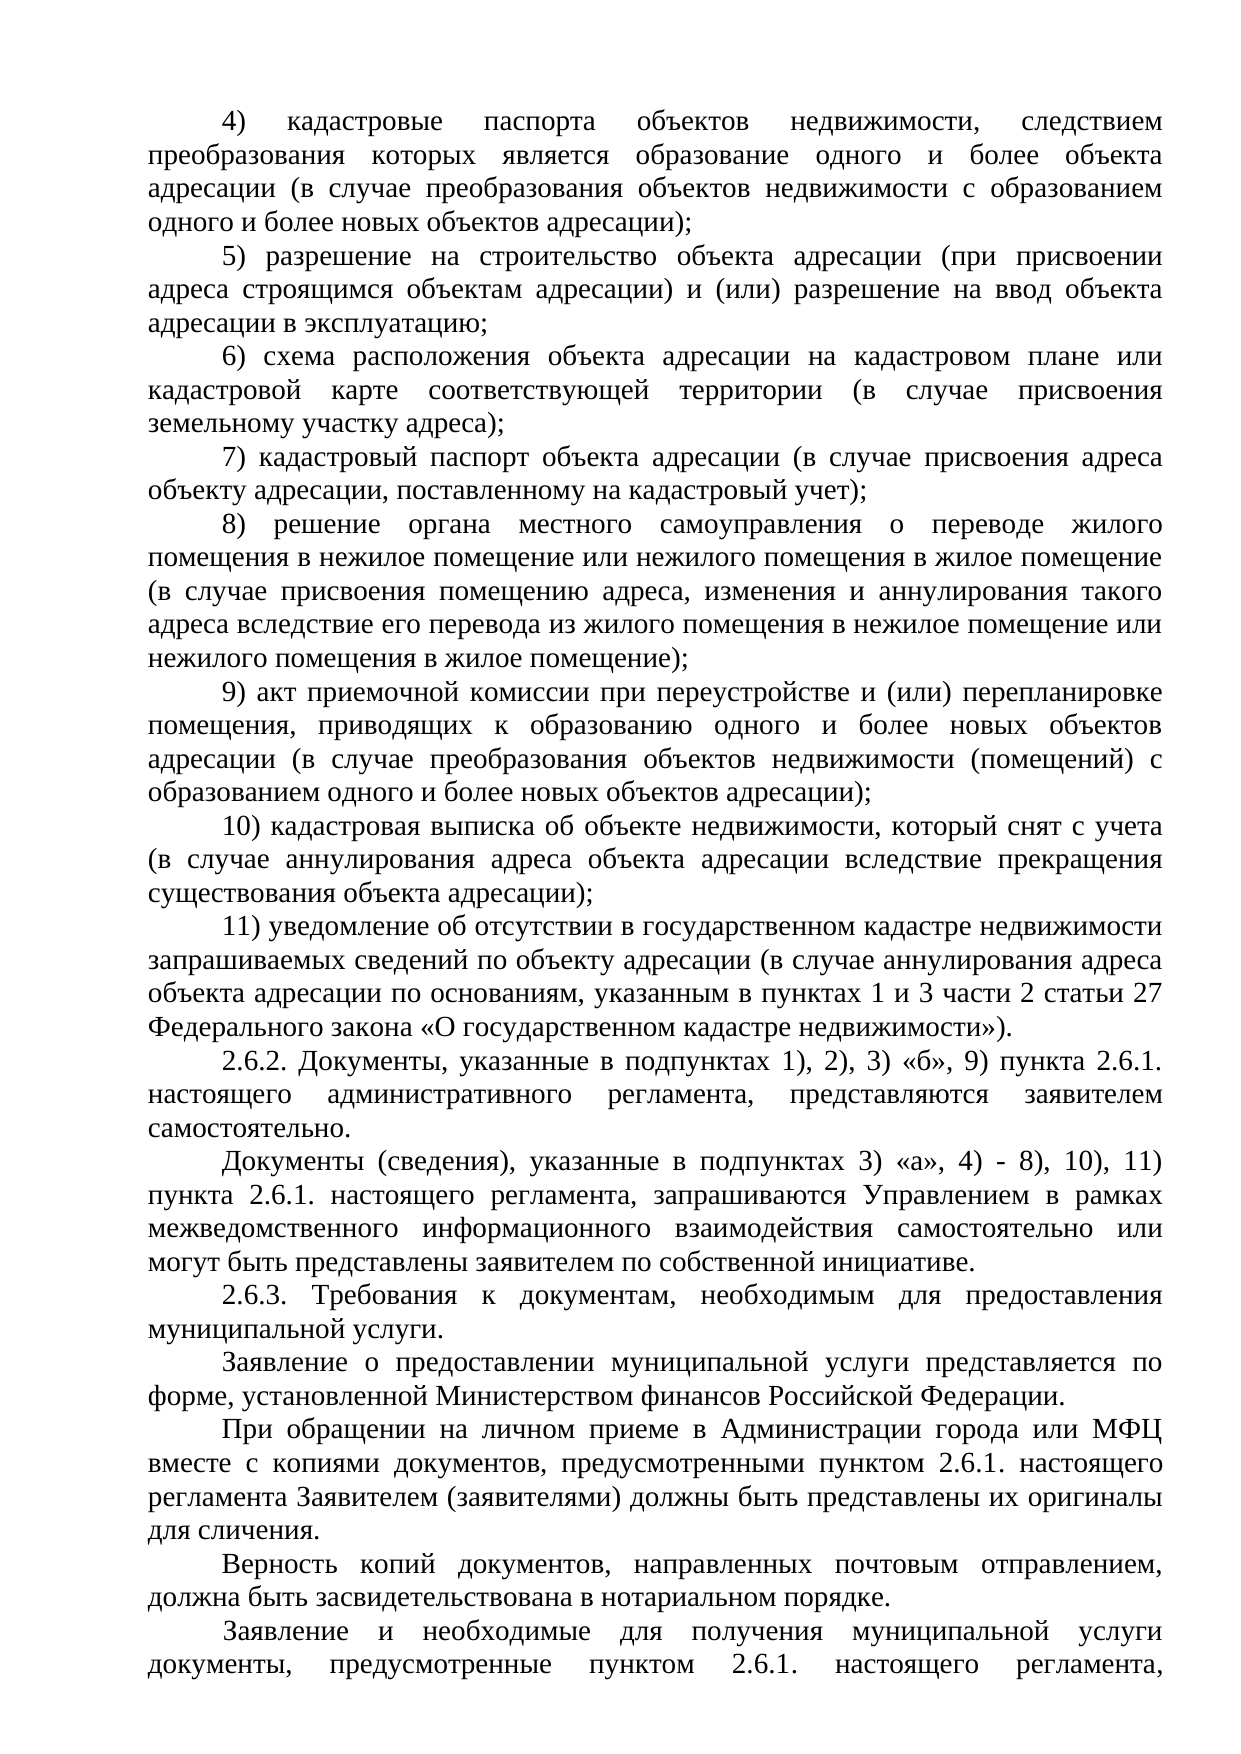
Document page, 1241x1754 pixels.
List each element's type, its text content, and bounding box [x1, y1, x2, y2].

text 8) решение органа местного самоуправления о переводе жилого помещения в нежилое помещение или нежилого помещения в жилое помещение (в случае присвоения помещению адреса, изменения и аннулирования такого адреса вследствие его перевода из жилого помещения в нежилое помещение или нежилого помещения в жилое помещение); [148, 506, 1163, 674]
text Документы (сведения), указанные в подпунктах 3) «а», 4) - 8), 10), 11) пункта 2.6.1. настоящего регламента, запрашиваются Управлением в рамках межведомственного информационного взаимодействия самостоятельно или могут быть представлены заявителем по собственной инициативе. [148, 1143, 1163, 1277]
text 9) акт приемочной комиссии при переустройстве и (или) перепланировке помещения, приводящих к образованию одного и более новых объектов адресации (в случае преобразования объектов недвижимости (помещений) с образованием одного и более новых объектов адресации); [148, 674, 1163, 808]
text 2.6.3. Требования к документам, необходимым для предоставления муниципальной услуги. [148, 1277, 1163, 1344]
text 10) кадастровая выписка об объекте недвижимости, который снят с учета (в случае аннулирования адреса объекта адресации вследствие прекращения существования объекта адресации); [148, 808, 1163, 908]
text 4) кадастровые паспорта объектов недвижимости, следствием преобразования которых является образование одного и более объекта адресации (в случае преобразования объектов недвижимости с образованием одного и более новых объектов адресации); [148, 103, 1163, 238]
text 11) уведомление об отсутствии в государственном кадастре недвижимости запрашиваемых сведений по объекту адресации (в случае аннулирования адреса объекта адресации по основаниям, указанным в пунктах 1 и 3 части 2 статьи 27 Федерального закона «О государственном кадастре недвижимости»). [148, 908, 1163, 1043]
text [148, 1613, 1163, 1680]
text При обращении на личном приеме в Администрации города или МФЦ вместе с копиями документов, предусмотренными пунктом 2.6.1. настоящего регламента Заявителем (заявителями) должны быть представлены их оригиналы для сличения. [148, 1412, 1163, 1546]
text 5) разрешение на строительство объекта адресации (при присвоении адреса строящимся объектам адресации) и (или) разрешение на ввод объекта адресации в эксплуатацию; [148, 238, 1163, 338]
text Заявление о предоставлении муниципальной услуги представляется по форме, установленной Министерством финансов Российской Федерации. [148, 1344, 1163, 1412]
text 2.6.2. Документы, указанные в подпунктах 1), 2), 3) «б», 9) пункта 2.6.1. настоящего административного регламента, представляются заявителем самостоятельно. [148, 1043, 1163, 1143]
text Верность копий документов, направленных почтовым отправлением, должна быть засвидетельствована в нотариальном порядке. [148, 1546, 1163, 1613]
text 7) кадастровый паспорт объекта адресации (в случае присвоения адреса объекту адресации, поставленному на кадастровый учет); [148, 439, 1163, 506]
text 6) схема расположения объекта адресации на кадастровом плане или кадастровой карте соответствующей территории (в случае присвоения земельному участку адреса); [148, 338, 1163, 439]
